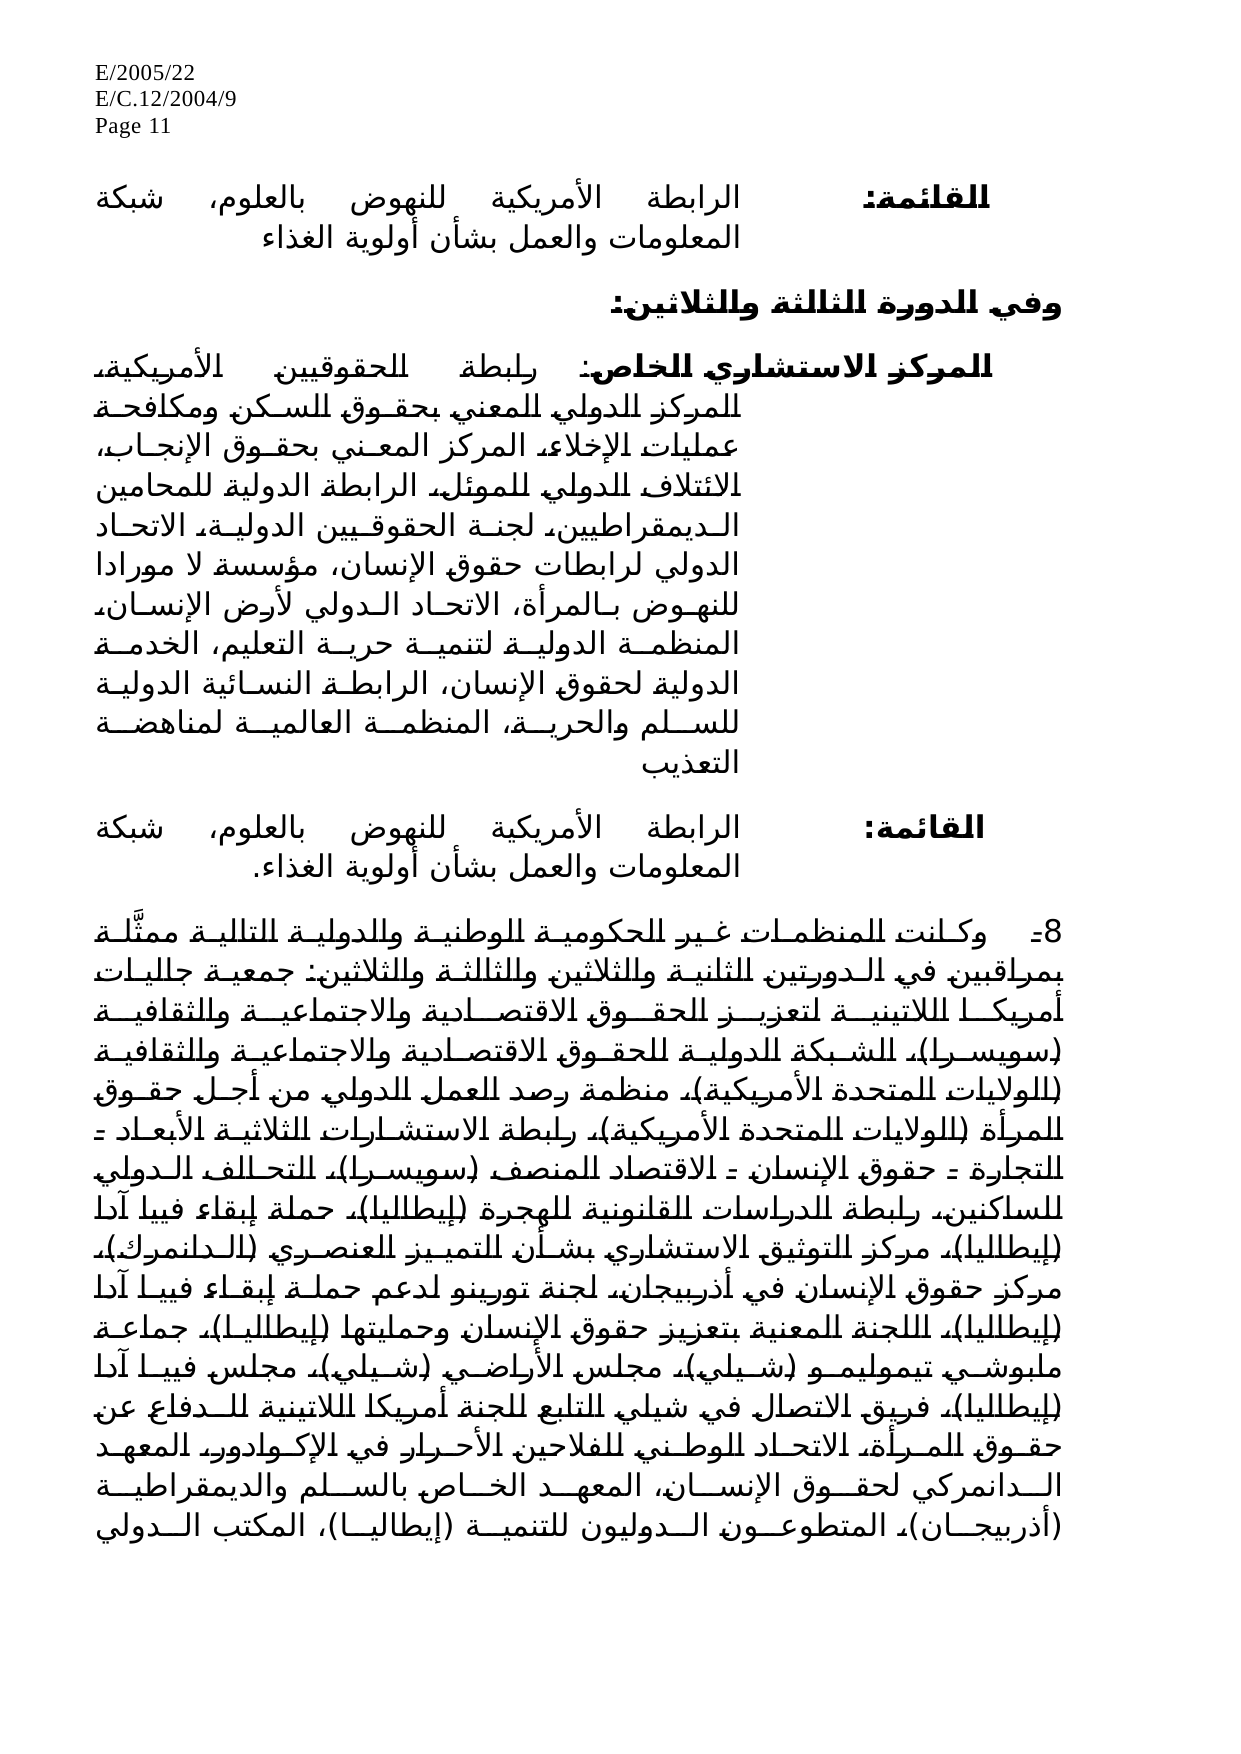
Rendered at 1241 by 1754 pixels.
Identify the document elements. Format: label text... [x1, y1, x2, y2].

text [95, 911, 1063, 1544]
text القائمة: الرابطة الأمريكية للنهوض بالعلوم، شبكة المعلومات والعمل بشأن أولوية الغذاء [95, 177, 1063, 256]
text المركز الاستشاري الخاص: رابطة الحقوقيين الأمريكية، المركز الدولي المعني بحقوق السكن ومكافحة عمليات الإخلاء، المركز المعني بحقوق الإنجاب، الائتلاف الدولي للموئل، الرابطة الدولية للمحامين الديمقراطيين، لجنة الحقوقيين الدولية، الاتحاد الدولي لرابطات حقوق الإنسان، مؤسسة لا مورادا للنهوض بالمرأة، الاتحاد الدولي لأرض الإنسان، المنظمة الدولية لتنمية حرية التعليم، الخدمة الدولية لحقوق الإنسان، الرابطة النسائية الدولية للسلم والحرية، المنظمة العالمية لمناهضة التعذيب [95, 346, 1063, 781]
text وفي الدورة الثالثة والثلاثين: [95, 281, 1063, 321]
text القائمة: الرابطة الأمريكية للنهوض بالعلوم، شبكة المعلومات والعمل بشأن أولوية الغذاء. [95, 806, 1063, 886]
